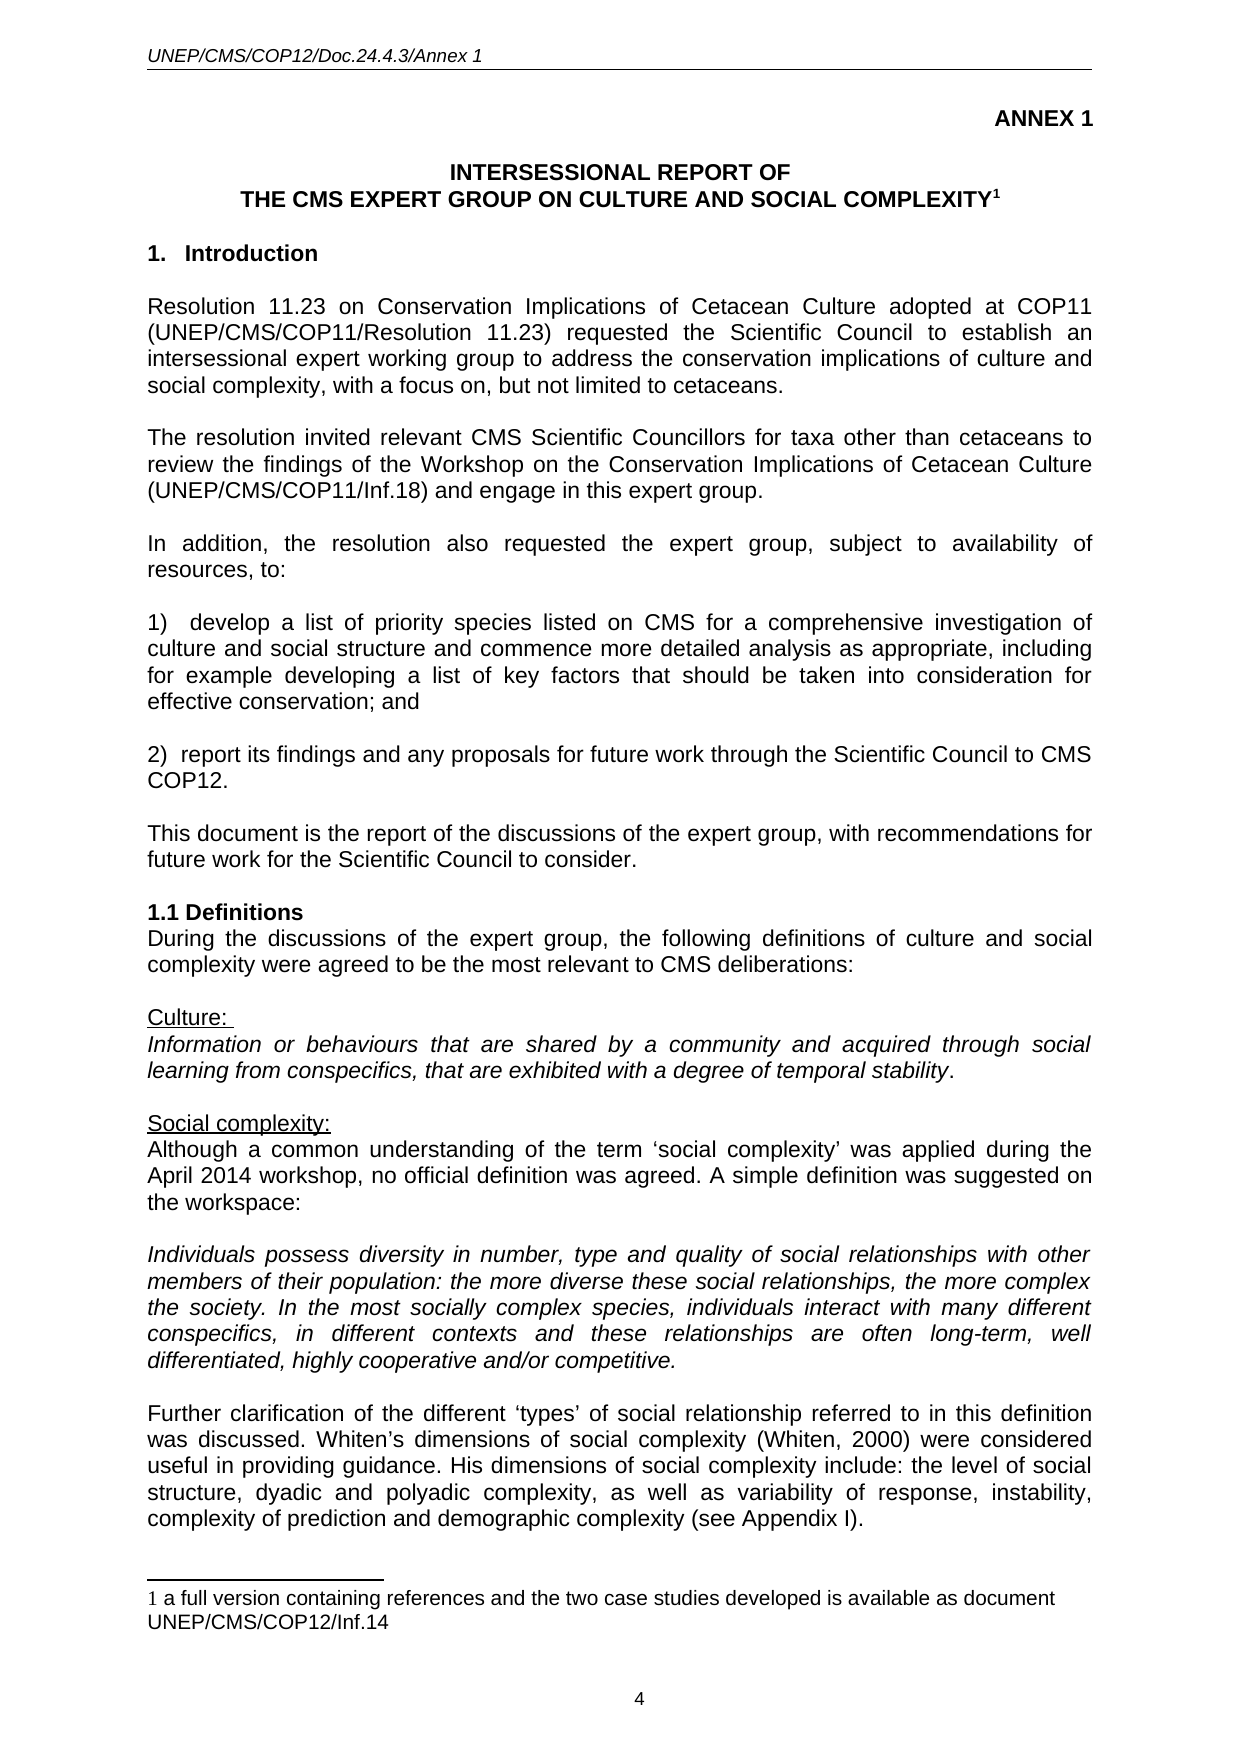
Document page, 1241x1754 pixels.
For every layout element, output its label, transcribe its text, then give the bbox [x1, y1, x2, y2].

text Intersessional report of [147, 159, 1093, 184]
list Introduction [147, 240, 1093, 266]
text 1) develop a list of priority species listed on CMS for a comprehensive investigation of culture and social structure and commence more detailed analysis as appropriate, including for example developing a list of key factors that should be taken into consideration for effective conservation; and [147, 609, 1093, 714]
text Individuals possess diversity in number, type and quality of social relationships with other members of their population: the more diverse these social relationships, the more complex the society. In the most socially complex species, individuals interact with many different conspecifics, in different contexts and these relationships are often long-term, well differentiated, highly cooperative and/or competitive. [147, 1241, 1093, 1373]
text Culture: [147, 1004, 1093, 1031]
text Information or behaviours that are shared by a community and acquired through social learning from conspecifics, that are exhibited with a degree of temporal stability. [147, 1031, 1093, 1083]
text Social complexity: [147, 1109, 1093, 1136]
text During the discussions of the expert group, the following definitions of culture and social complexity were agreed to be the most relevant to CMS deliberations: [147, 925, 1093, 978]
text the CMS Expert Group on Culture and Social Complexity [147, 184, 1093, 212]
text 1.1 Definitions [147, 899, 1093, 925]
text This document is the report of the discussions of the expert group, with recommendations for future work for the Scientific Council to consider. [147, 820, 1093, 872]
text 2) report its findings and any proposals for future work through the Scientific Council to CMS COP12. [147, 741, 1093, 793]
text Further clarification of the different ‘types’ of social relationship referred to in this definition was discussed. Whiten’s dimensions of social complexity (Whiten, 2000) were considered useful in providing guidance. His dimensions of social complexity include: the level of social structure, dyadic and polyadic complexity, as well as variability of response, instability, complexity of prediction and demographic complexity (see Appendix I). [147, 1399, 1093, 1531]
text In addition, the resolution also requested the expert group, subject to availability of resources, to: [147, 530, 1093, 582]
text Annex 1 [147, 105, 1093, 131]
text The resolution invited relevant CMS Scientific Councillors for taxa other than cetaceans to review the findings of the Workshop on the Conservation Implications of Cetacean Culture (UNEP/CMS/COP11/Inf.18) and engage in this expert group. [147, 424, 1093, 503]
text Resolution 11.23 on Conservation Implications of Cetacean Culture adopted at COP11 (UNEP/CMS/COP11/Resolution 11.23) requested the Scientific Council to establish an intersessional expert working group to address the conservation implications of culture and social complexity, with a focus on, but not limited to cetaceans. [147, 293, 1093, 398]
text Although a common understanding of the term ‘social complexity’ was applied during the April 2014 workshop, no official definition was agreed. A simple definition was suggested on the workspace: [147, 1136, 1093, 1215]
